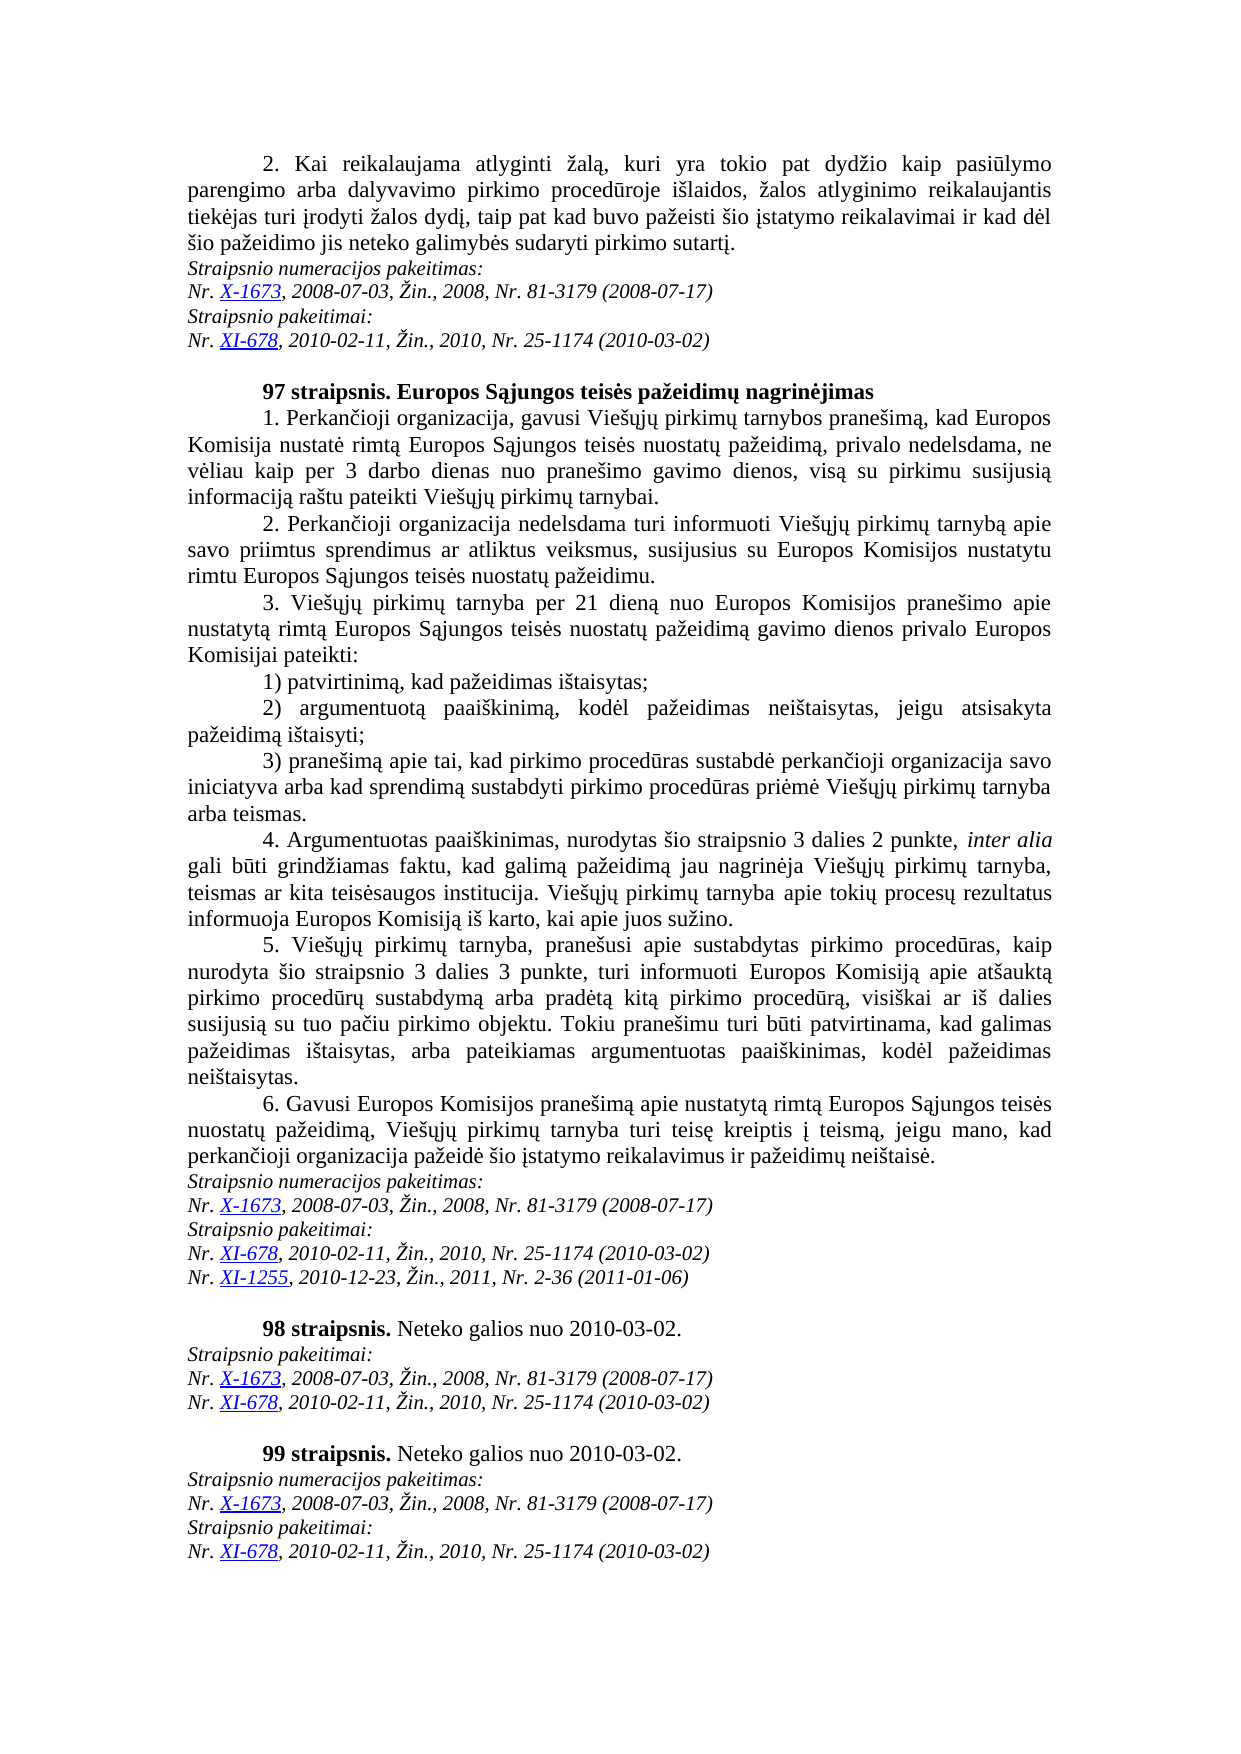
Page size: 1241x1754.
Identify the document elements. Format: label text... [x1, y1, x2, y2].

text Nr. XI-678, 2010-02-11, Žin., 2010, Nr. 25-1174 (2010-03-02) [187, 1390, 1053, 1414]
text 6. Gavusi Europos Komisijos pranešimą apie nustatytą rimtą Europos Sąjungos teisės nuostatų pažeidimą, Viešųjų pirkimų tarnyba turi teisę kreiptis į teismą, jeigu mano, kad perkančioji organizacija pažeidė šio įstatymo reikalavimus ir pažeidimų neištaisė. [187, 1089, 1053, 1169]
text Nr. X-1673, 2008-07-03, Žin., 2008, Nr. 81-3179 (2008-07-17) [187, 1193, 1053, 1217]
text Straipsnio numeracijos pakeitimas: [187, 255, 1053, 279]
text Straipsnio pakeitimai: [187, 1217, 1053, 1241]
text Straipsnio numeracijos pakeitimas: [187, 1467, 1053, 1491]
text Nr. X-1673, 2008-07-03, Žin., 2008, Nr. 81-3179 (2008-07-17) [187, 1366, 1053, 1390]
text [187, 1491, 1053, 1515]
text 5. Viešųjų pirkimų tarnyba, pranešusi apie sustabdytas pirkimo procedūras, kaip nurodyta šio straipsnio 3 dalies 3 punkte, turi informuoti Europos Komisiją apie atšauktą pirkimo procedūrų sustabdymą arba pradėtą kitą pirkimo procedūrą, visiškai ar iš dalies susijusią su tuo pačiu pirkimo objektu. Tokiu pranešimu turi būti patvirtinama, kad galimas pažeidimas ištaisytas, arba pateikiamas argumentuotas paaiškinimas, kodėl pažeidimas neištaisytas. [187, 931, 1053, 1089]
text 2. Kai reikalaujama atlyginti žalą, kuri yra tokio pat dydžio kaip pasiūlymo parengimo arba dalyvavimo pirkimo procedūroje išlaidos, žalos atlyginimo reikalaujantis tiekėjas turi įrodyti žalos dydį, taip pat kad buvo pažeisti šio įstatymo reikalavimai ir kad dėl šio pažeidimo jis neteko galimybės sudaryti pirkimo sutartį. [187, 150, 1053, 255]
text Straipsnio pakeitimai: [187, 1515, 1053, 1539]
text 3. Viešųjų pirkimų tarnyba per 21 dieną nuo Europos Komisijos pranešimo apie nustatytą rimtą Europos Sąjungos teisės nuostatų pažeidimą gavimo dienos privalo Europos Komisijai pateikti: [187, 589, 1053, 668]
text 99 straipsnis. Neteko galios nuo 2010-03-02. [187, 1440, 1053, 1467]
text Straipsnio numeracijos pakeitimas: [187, 1169, 1053, 1193]
text Nr. X-1673, 2008-07-03, Žin., 2008, Nr. 81-3179 (2008-07-17) [187, 279, 1053, 303]
text 1) patvirtinimą, kad pažeidimas ištaisytas; [187, 668, 1053, 694]
text 2. Perkančioji organizacija nedelsdama turi informuoti Viešųjų pirkimų tarnybą apie savo priimtus sprendimus ar atliktus veiksmus, susijusius su Europos Komisijos nustatytu rimtu Europos Sąjungos teisės nuostatų pažeidimu. [187, 510, 1053, 589]
text 1. Perkančioji organizacija, gavusi Viešųjų pirkimų tarnybos pranešimą, kad Europos Komisija nustatė rimtą Europos Sąjungos teisės nuostatų pažeidimą, privalo nedelsdama, ne vėliau kaip per 3 darbo dienas nuo pranešimo gavimo dienos, visą su pirkimu susijusią informaciją raštu pateikti Viešųjų pirkimų tarnybai. [187, 404, 1053, 510]
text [187, 1539, 1053, 1563]
text 3) pranešimą apie tai, kad pirkimo procedūras sustabdė perkančioji organizacija savo iniciatyva arba kad sprendimą sustabdyti pirkimo procedūras priėmė Viešųjų pirkimų tarnyba arba teismas. [187, 747, 1053, 826]
text Straipsnio pakeitimai: [187, 1342, 1053, 1366]
text 2) argumentuotą paaiškinimą, kodėl pažeidimas neištaisytas, jeigu atsisakyta pažeidimą ištaisyti; [187, 694, 1053, 747]
text Nr. XI-678, 2010-02-11, Žin., 2010, Nr. 25-1174 (2010-03-02) [187, 328, 1053, 352]
text Nr. XI-678, 2010-02-11, Žin., 2010, Nr. 25-1174 (2010-03-02) [187, 1241, 1053, 1265]
text 98 straipsnis. Neteko galios nuo 2010-03-02. [187, 1315, 1053, 1342]
text Straipsnio pakeitimai: [187, 303, 1053, 328]
text 4. Argumentuotas paaiškinimas, nurodytas šio straipsnio 3 dalies 2 punkte, inter alia gali būti grindžiamas faktu, kad galimą pažeidimą jau nagrinėja Viešųjų pirkimų tarnyba, teismas ar kita teisėsaugos institucija. Viešųjų pirkimų tarnyba apie tokių procesų rezultatus informuoja Europos Komisiją iš karto, kai apie juos sužino. [187, 826, 1053, 931]
text 97 straipsnis. Europos Sąjungos teisės pažeidimų nagrinėjimas [187, 378, 1053, 404]
text Nr. XI-1255, 2010-12-23, Žin., 2011, Nr. 2-36 (2011-01-06) [187, 1265, 1053, 1289]
